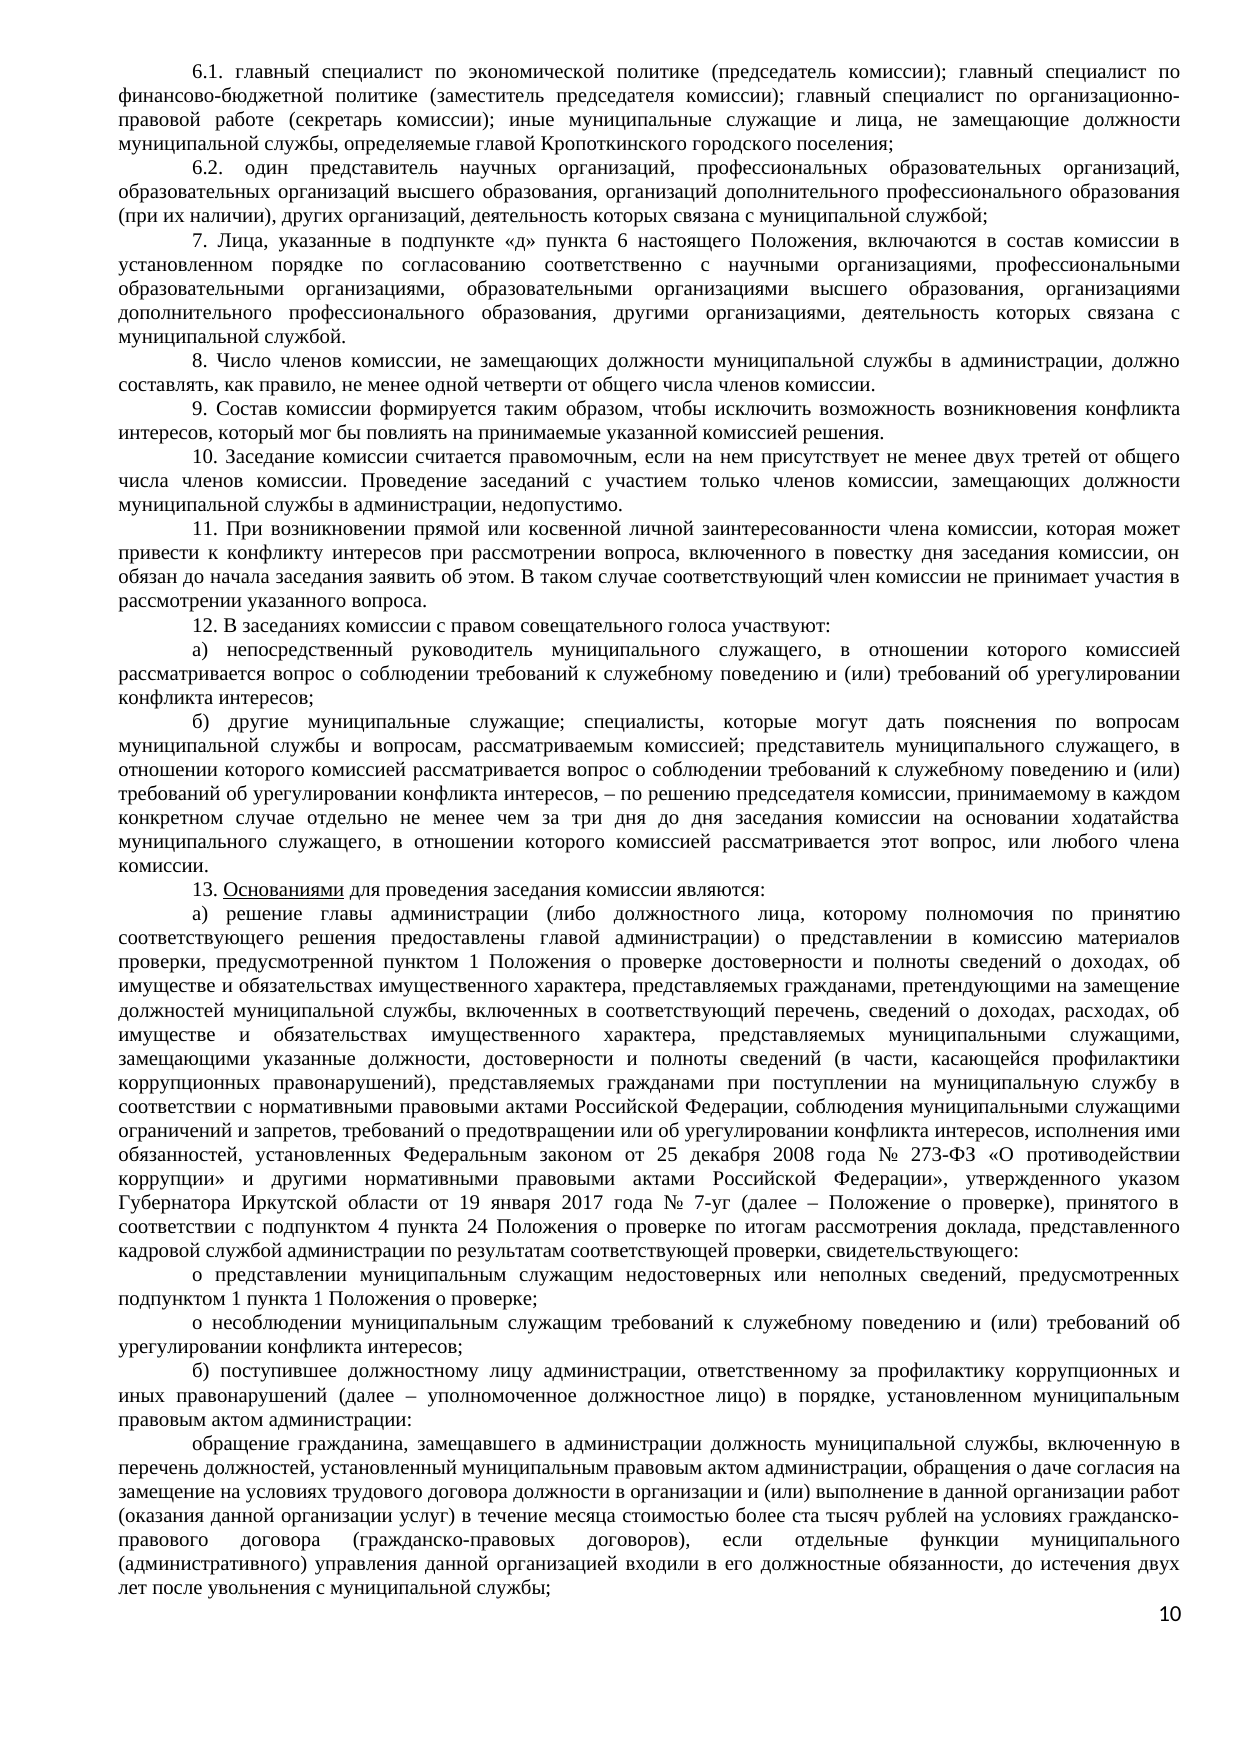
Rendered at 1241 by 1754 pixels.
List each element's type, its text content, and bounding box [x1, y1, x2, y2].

text 6.2. один представитель научных организаций, профессиональных образовательных организаций, образовательных организаций высшего образования, организаций дополнительного профессионального образования (при их наличии), других организаций, деятельность которых связана с муниципальной службой; [118, 155, 1181, 227]
text а) непосредственный руководитель муниципального служащего, в отношении которого комиссией рассматривается вопрос о соблюдении требований к служебному поведению и (или) требований об урегулировании конфликта интересов; [118, 637, 1181, 709]
text 12. В заседаниях комиссии с правом совещательного голоса участвуют: [118, 612, 1181, 637]
text 13. Основаниями для проведения заседания комиссии являются: [118, 877, 1181, 901]
text обращение гражданина, замещавшего в администрации должность муниципальной службы, включенную в перечень должностей, установленный муниципальным правовым актом администрации, обращения о даче согласия на замещение на условиях трудового договора должности в организации и (или) выполнение в данной организации работ (оказания данной организации услуг) в течение месяца стоимостью более ста тысяч рублей на условиях гражданско-правового договора (гражданско-правовых договоров), если отдельные функции муниципального (административного) управления данной организацией входили в его должностные обязанности, до истечения двух лет после увольнения с муниципальной службы; [118, 1431, 1181, 1599]
text 11. При возникновении прямой или косвенной личной заинтересованности члена комиссии, которая может привести к конфликту интересов при рассмотрении вопроса, включенного в повестку дня заседания комиссии, он обязан до начала заседания заявить об этом. В таком случае соответствующий член комиссии не принимает участия в рассмотрении указанного вопроса. [118, 516, 1181, 612]
text 6.1. главный специалист по экономической политике (председатель комиссии); главный специалист по финансово-бюджетной политике (заместитель председателя комиссии); главный специалист по организационно-правовой работе (секретарь комиссии); иные муниципальные служащие и лица, не замещающие должности муниципальной службы, определяемые главой Кропоткинского городского поселения; [118, 59, 1181, 155]
text 9. Состав комиссии формируется таким образом, чтобы исключить возможность возникновения конфликта интересов, который мог бы повлиять на принимаемые указанной комиссией решения. [118, 396, 1181, 444]
text б) поступившее должностному лицу администрации, ответственному за профилактику коррупционных и иных правонарушений (далее – уполномоченное должностное лицо) в порядке, установленном муниципальным правовым актом администрации: [118, 1358, 1181, 1431]
text 7. Лица, указанные в подпункте «д» пункта 6 настоящего Положения, включаются в состав комиссии в установленном порядке по согласованию соответственно с научными организациями, профессиональными образовательными организациями, образовательными организациями высшего образования, организациями дополнительного профессионального образования, другими организациями, деятельность которых связана с муниципальной службой. [118, 227, 1181, 348]
text б) другие муниципальные служащие; специалисты, которые могут дать пояснения по вопросам муниципальной службы и вопросам, рассматриваемым комиссией; представитель муниципального служащего, в отношении которого комиссией рассматривается вопрос о соблюдении требований к служебному поведению и (или) требований об урегулировании конфликта интересов, – по решению председателя комиссии, принимаемому в каждом конкретном случае отдельно не менее чем за три дня до дня заседания комиссии на основании ходатайства муниципального служащего, в отношении которого комиссией рассматривается этот вопрос, или любого члена комиссии. [118, 709, 1181, 877]
text 8. Число членов комиссии, не замещающих должности муниципальной службы в администрации, должно составлять, как правило, не менее одной четверти от общего числа членов комиссии. [118, 348, 1181, 396]
text 10. Заседание комиссии считается правомочным, если на нем присутствует не менее двух третей от общего числа членов комиссии. Проведение заседаний с участием только членов комиссии, замещающих должности муниципальной службы в администрации, недопустимо. [118, 444, 1181, 516]
text а) решение главы администрации (либо должностного лица, которому полномочия по принятию соответствующего решения предоставлены главой администрации) о представлении в комиссию материалов проверки, предусмотренной пунктом 1 Положения о проверке достоверности и полноты сведений о доходах, об имуществе и обязательствах имущественного характера, представляемых гражданами, претендующими на замещение должностей муниципальной службы, включенных в соответствующий перечень, сведений о доходах, расходах, об имуществе и обязательствах имущественного характера, представляемых муниципальными служащими, замещающими указанные должности, достоверности и полноты сведений (в части, касающейся профилактики коррупционных правонарушений), представляемых гражданами при поступлении на муниципальную службу в соответствии с нормативными правовыми актами Российской Федерации, соблюдения муниципальными служащими ограничений и запретов, требований о предотвращении или об урегулировании конфликта интересов, исполнения ими обязанностей, установленных Федеральным законом от 25 декабря 2008 года № 273-ФЗ «О противодействии коррупции» и другими нормативными правовыми актами Российской Федерации», утвержденного указом Губернатора Иркутской области от 19 января 2017 года № 7-уг (далее – Положение о проверке), принятого в соответствии с подпунктом 4 пункта 24 Положения о проверке по итогам рассмотрения доклада, представленного кадровой службой администрации по результатам соответствующей проверки, свидетельствующего: [118, 901, 1181, 1262]
text о представлении муниципальным служащим недостоверных или неполных сведений, предусмотренных подпунктом 1 пункта 1 Положения о проверке; [118, 1262, 1181, 1310]
text о несоблюдении муниципальным служащим требований к служебному поведению и (или) требований об урегулировании конфликта интересов; [118, 1310, 1181, 1358]
